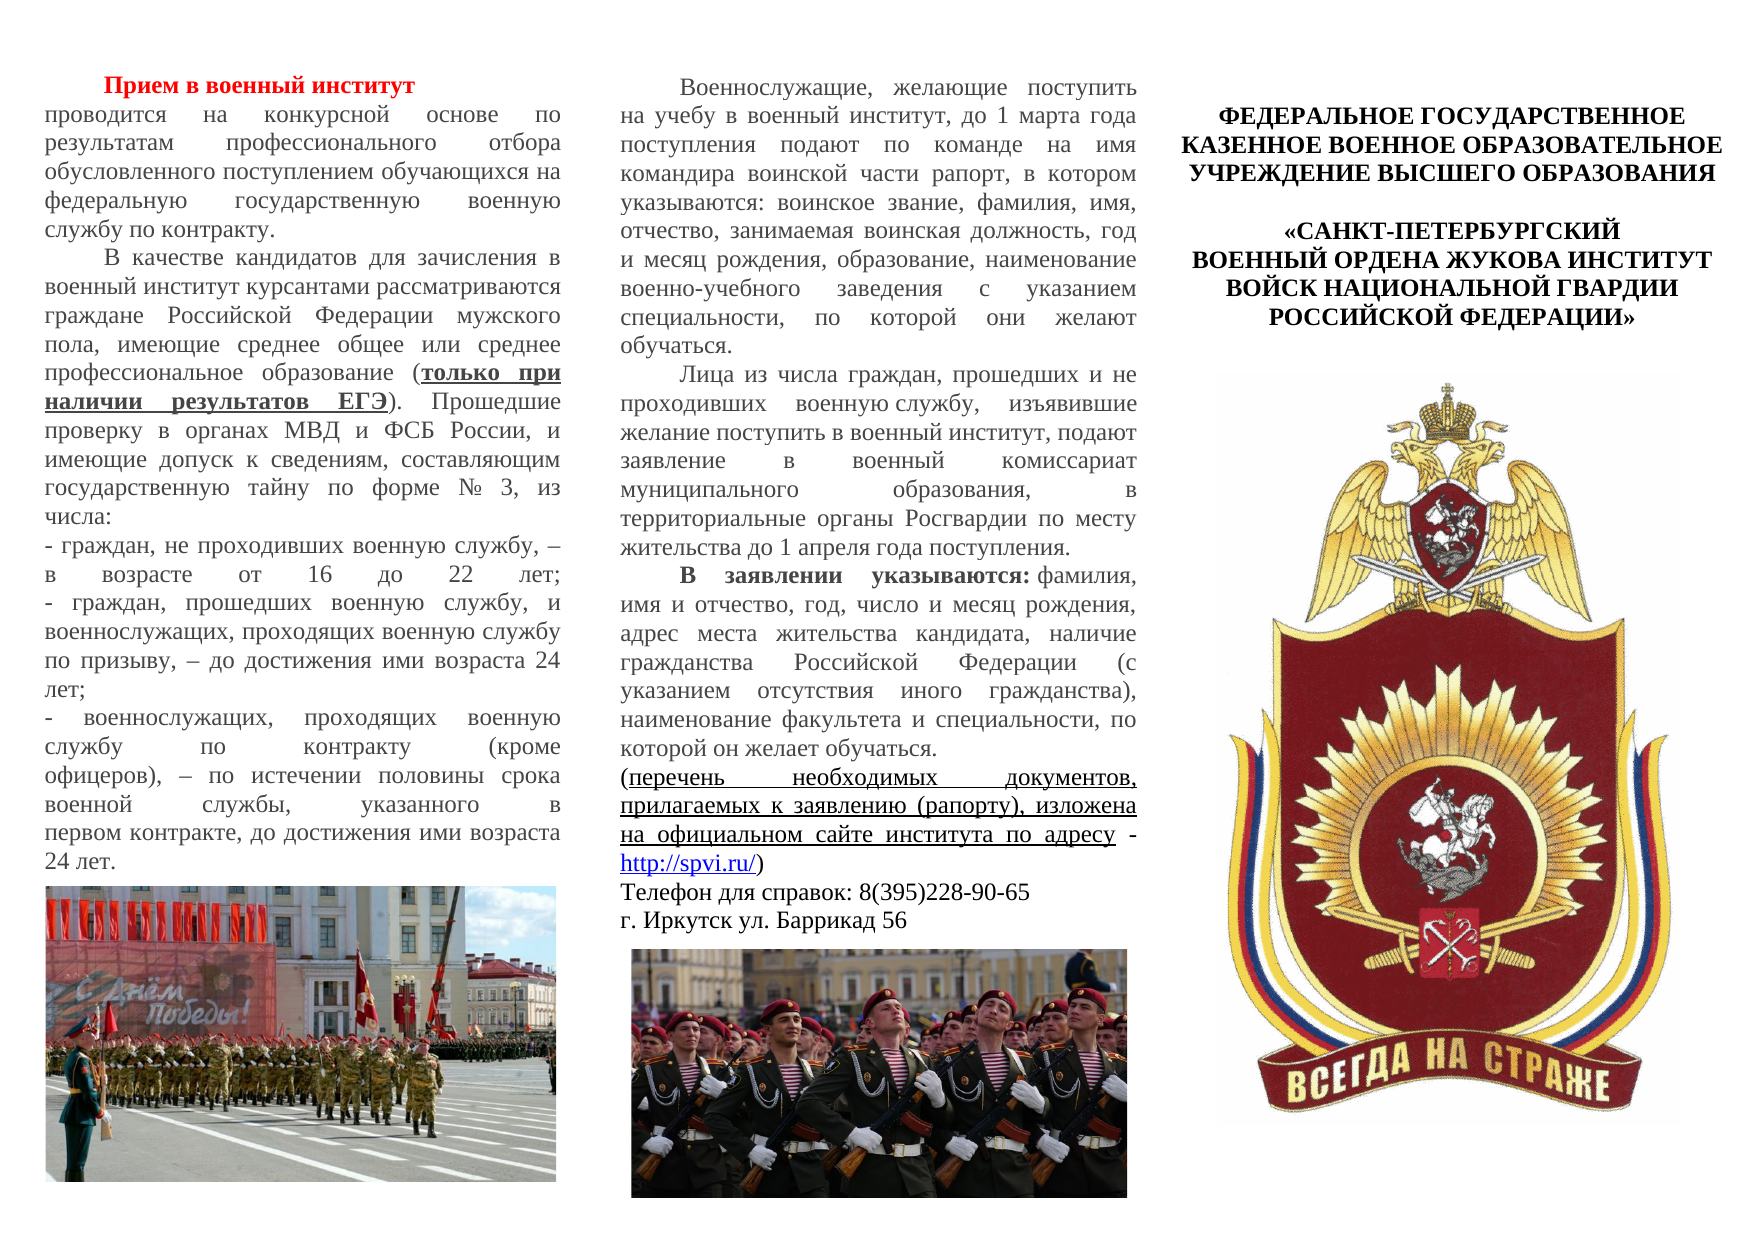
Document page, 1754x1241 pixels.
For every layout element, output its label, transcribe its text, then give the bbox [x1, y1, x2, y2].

table_header Военнослужащие, желающие поступить на учебу в военный институт, до 1 марта года поступления подают по команде на имя командира воинской части рапорт, в котором указываются: воинское звание, фамилия, имя, отчество, занимаемая воинская должность, год и месяц рождения, образование, наименование военно-учебного заведения с указанием специальности, по которой они желают обучаться. Лица из числа граждан, прошедших и не проходивших военную службу, изъявившие желание поступить в военный институт, подают заявление в военный комиссариат муниципального образования, в территориальные органы Росгвардии по месту жительства до 1 апреля года поступления. В заявлении указываются: фамилия, имя и отчество, год, число и месяц рождения, адрес места жительства кандидата, наличие гражданства Российской Федерации (с указанием отсутствия иного гражданства), наименование факультета и специальности, по которой он желает обучаться. (перечень необходимых документов, прилагаемых к заявлению (рапорту), изложена на официальном сайте института по адресу - http://spvi.ru/) Телефон для справок: 8(395)228-90-65 г. Иркутск ул. Баррикад 56 [592, 15, 1165, 1226]
picture [1217, 372, 1682, 1125]
picture [631, 949, 1128, 1198]
table_header Прием в военный институт проводится на конкурсной основе по результатам профессионального отбора обусловленного поступлением обучающихся на федеральную государственную военную службу по контракту. В качестве кандидатов для зачисления в военный институт курсантами рассматриваются граждане Российской Федерации мужского пола, имеющие среднее общее или среднее профессиональное образование (только при наличии результатов ЕГЭ). Прошедшие проверку в органах МВД и ФСБ России, и имеющие допуск к сведениям, составляющим государственную тайну по форме № 3, из числа: - граждан, не проходивших военную службу, – в возрасте от 16 до 22 лет; - граждан, прошедших военную службу, и военнослужащих, проходящих военную службу по призыву, – до достижения ими возраста 24 лет; - военнослужащих, проходящих военную службу по контракту (кроме офицеров), – по истечении половины срока военной службы, указанного в первом контракте, до достижения ими возраста 24 лет. [18, 15, 592, 1226]
picture [45, 886, 557, 1182]
table_header ФЕДЕРАЛЬНОЕ ГОСУДАРСТВЕННОЕ КАЗЕННОЕ ВОЕННОЕ ОБРАЗОВАТЕЛЬНОЕ УЧРЕЖДЕНИЕ ВЫСШЕГО ОБРАЗОВАНИЯ «САНКТ-ПЕТЕРБУРГСКИЙ ВОЕННЫЙ ОРДЕНА ЖУКОВА ИНСТИТУТ ВОЙСК НАЦИОНАЛЬНОЙ ГВАРДИИ РОССИЙСКОЙ ФЕДЕРАЦИИ» [1165, 15, 1739, 1226]
